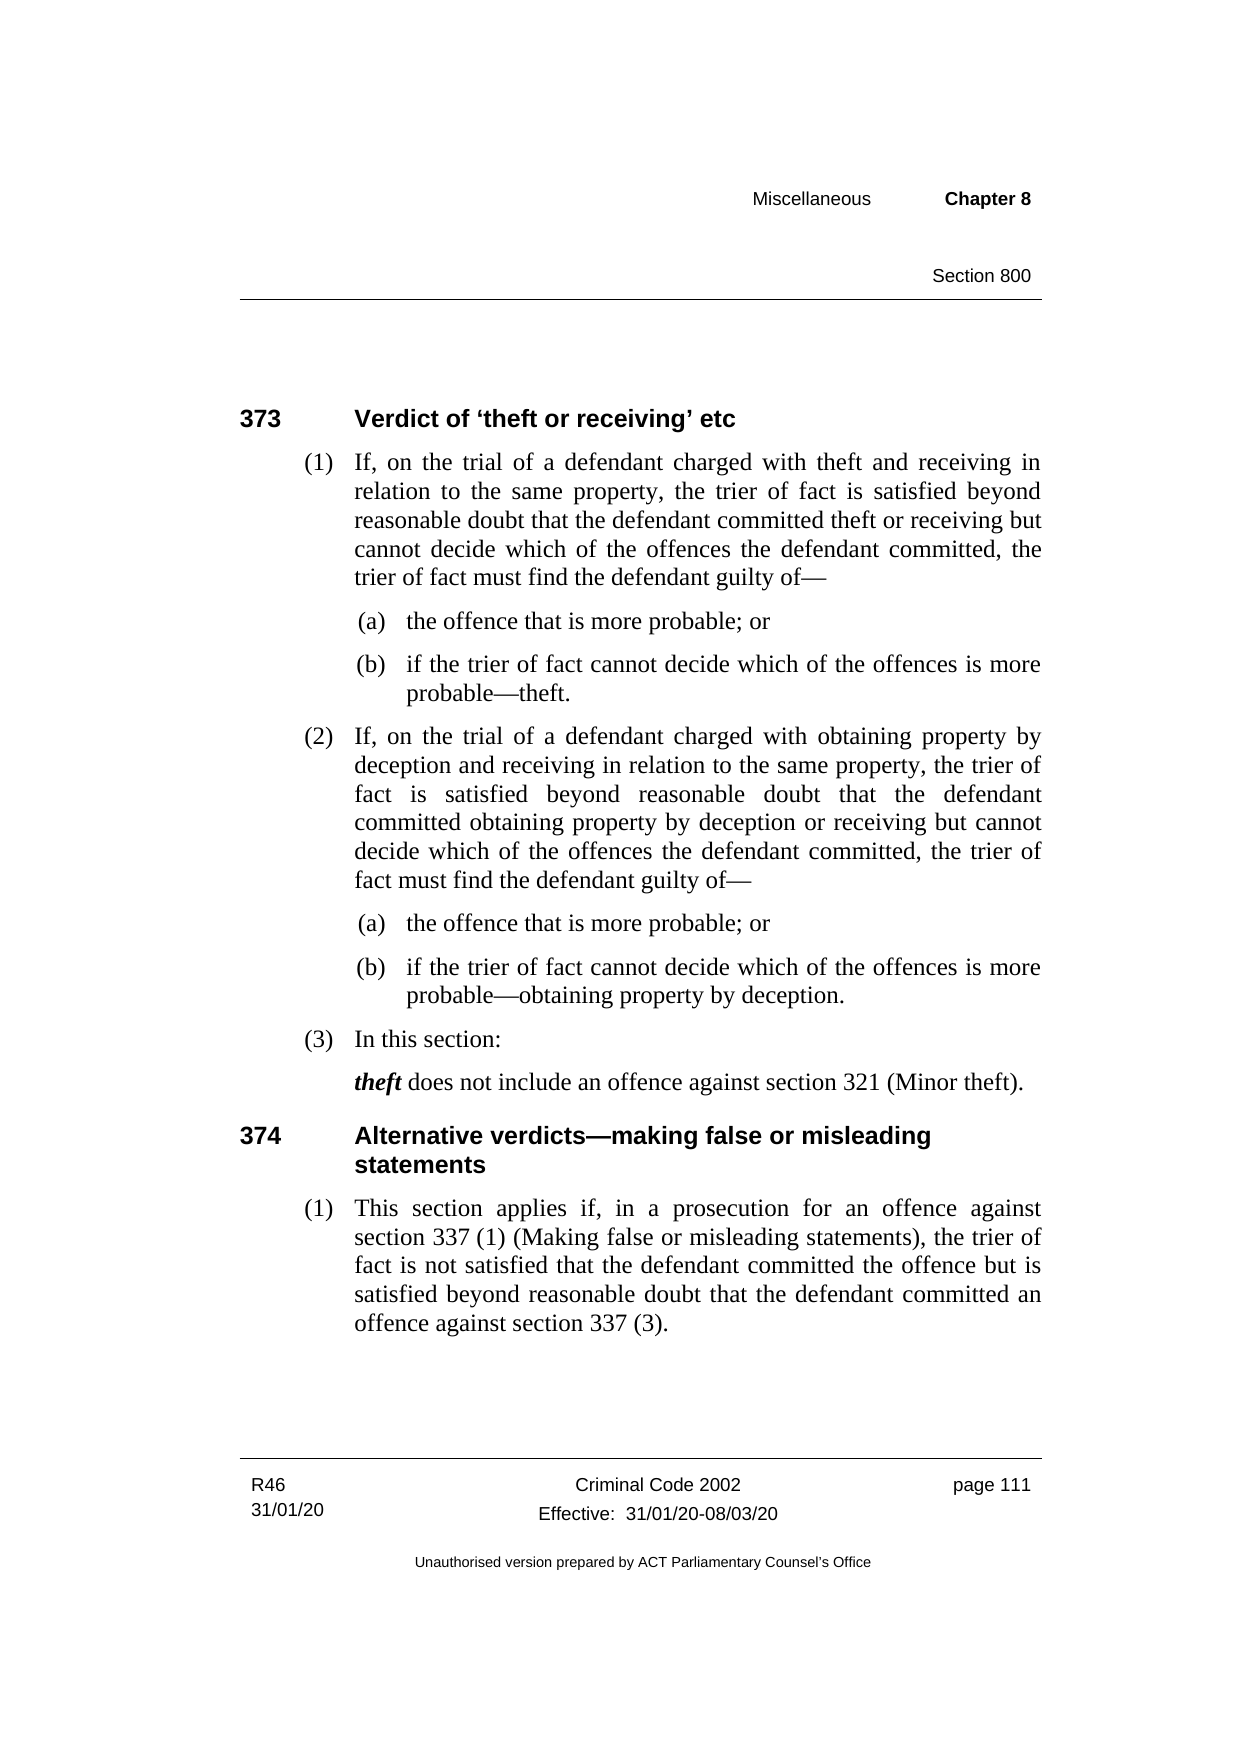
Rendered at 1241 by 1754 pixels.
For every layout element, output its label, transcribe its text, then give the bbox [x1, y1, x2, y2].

text (b) if the trier of fact cannot decide which of the offences is more probable—obtaining property by deception. [239, 952, 1042, 1009]
text 374 Alternative verdicts—making false or misleading statements [239, 1121, 1042, 1178]
text (3) In this section: [239, 1024, 1042, 1052]
text (1) This section applies if, in a prosecution for an offence against section 337 (1) (Making false or misleading statements), the trier of fact is not satisfied that the defendant committed the offence but is satisfied beyond reasonable doubt that the defendant committed an offence against section 337 (3). [239, 1193, 1042, 1337]
text (a) the offence that is more probable; or [239, 606, 1042, 634]
text 373 Verdict of ‘theft or receiving’ etc [239, 404, 1042, 433]
text (a) the offence that is more probable; or [239, 908, 1042, 937]
text (b) if the trier of fact cannot decide which of the offences is more probable—theft. [239, 649, 1042, 707]
text (1) If, on the trial of a defendant charged with theft and receiving in relation to the same property, the trier of fact is satisfied beyond reasonable doubt that the defendant committed theft or receiving but cannot decide which of the offences the defendant committed, the trier of fact must find the defendant guilty of— [239, 447, 1042, 591]
text theft does not include an offence against section 321 (Minor theft). [354, 1067, 1042, 1096]
text (2) If, on the trial of a defendant charged with obtaining property by deception and receiving in relation to the same property, the trier of fact is satisfied beyond reasonable doubt that the defendant committed obtaining property by deception or receiving but cannot decide which of the offences the defendant committed, the trier of fact must find the defendant guilty of— [239, 721, 1042, 894]
